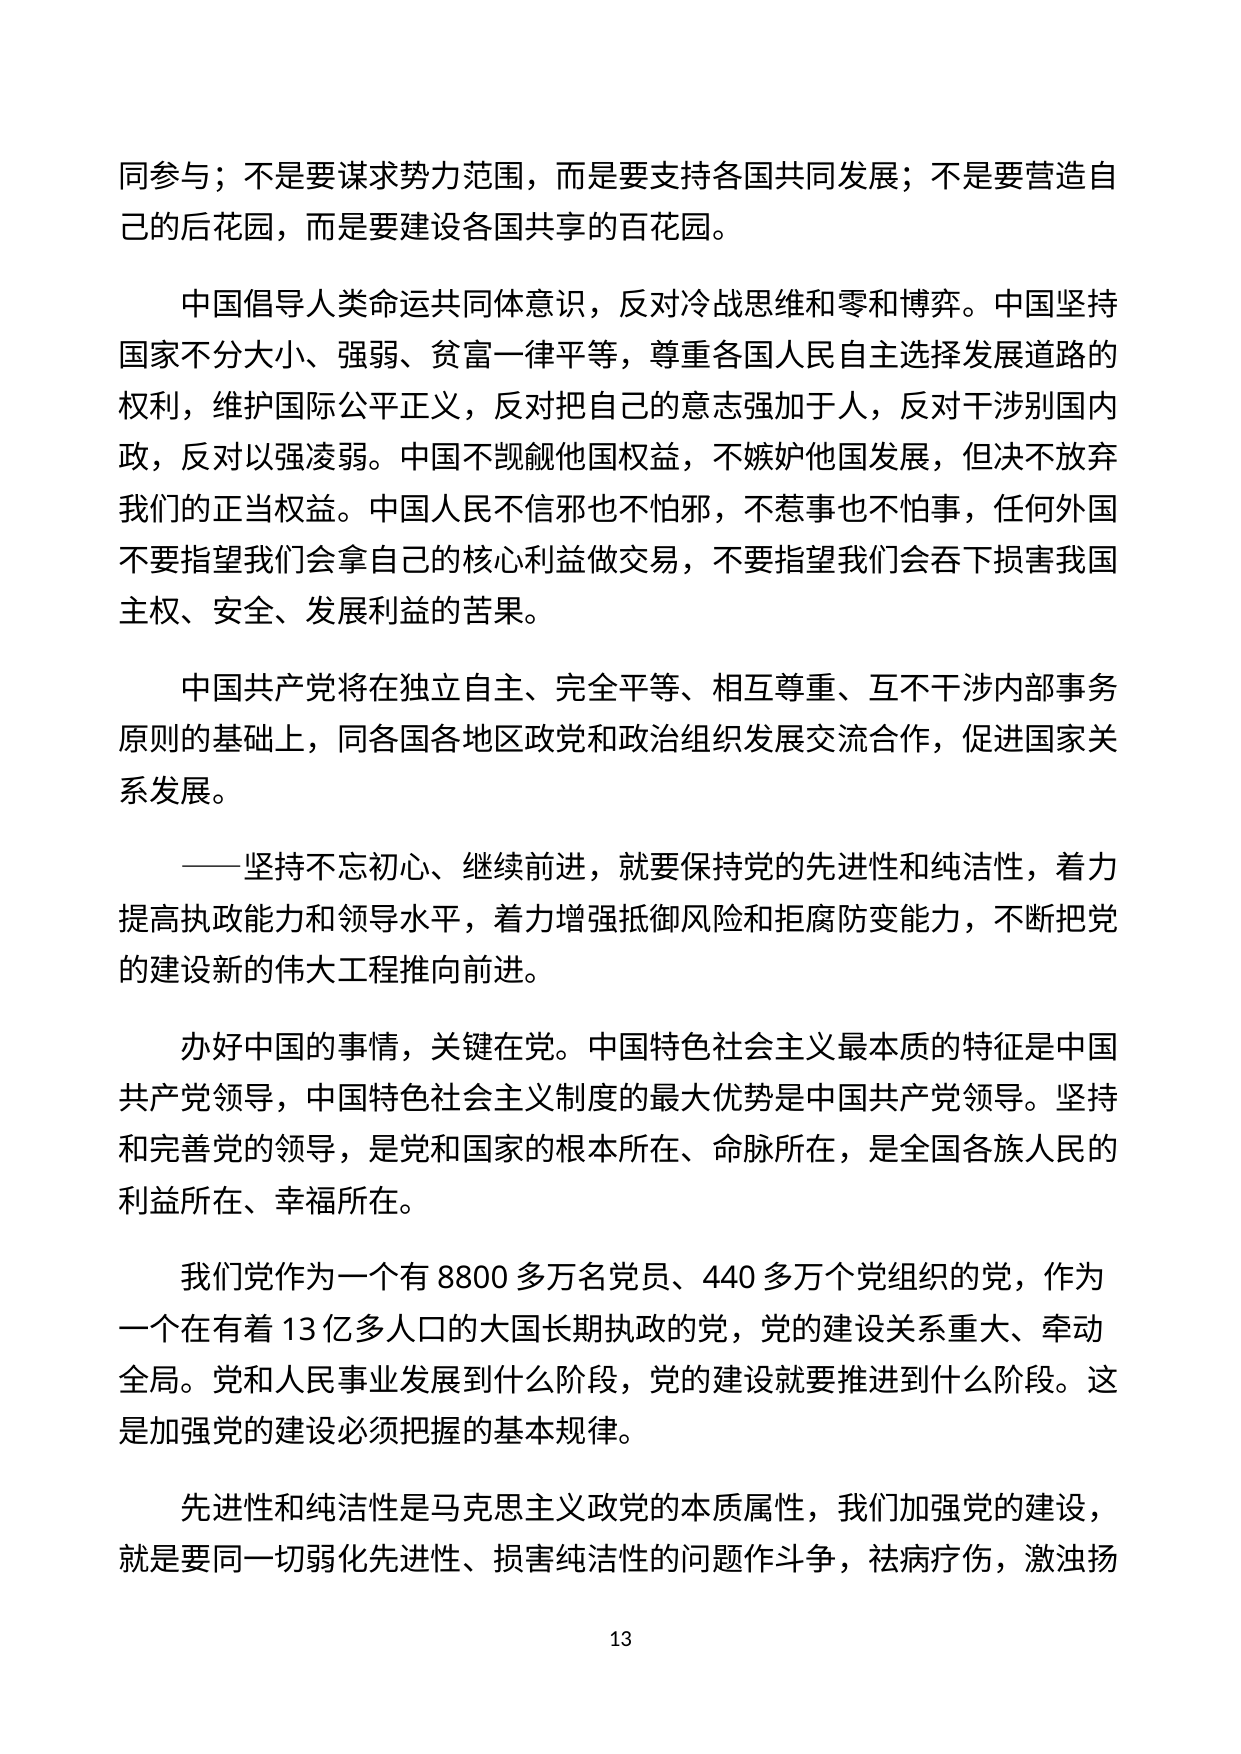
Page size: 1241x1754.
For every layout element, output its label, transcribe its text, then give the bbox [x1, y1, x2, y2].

text 我们党作为一个有8800多万名党员、440多万个党组织的党，作为一个在有着13亿多人口的大国长期执政的党，党的建设关系重大、牵动全局。党和人民事业发展到什么阶段，党的建设就要推进到什么阶段。这是加强党的建设必须把握的基本规律。 [118, 1247, 1122, 1452]
text 中国共产党将在独立自主、完全平等、相互尊重、互不干涉内部事务原则的基础上，同各国各地区政党和政治组织发展交流合作，促进国家关系发展。 [118, 657, 1122, 811]
text ——坚持不忘初心、继续前进，就要保持党的先进性和纯洁性，着力提高执政能力和领导水平，着力增强抵御风险和拒腐防变能力，不断把党的建设新的伟大工程推向前进。 [118, 837, 1122, 990]
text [118, 145, 1122, 247]
text 中国倡导人类命运共同体意识，反对冷战思维和零和博弈。中国坚持国家不分大小、强弱、贫富一律平等，尊重各国人民自主选择发展道路的权利，维护国际公平正义，反对把自己的意志强加于人，反对干涉别国内政，反对以强凌弱。中国不觊觎他国权益，不嫉妒他国发展，但决不放弃我们的正当权益。中国人民不信邪也不怕邪，不惹事也不怕事，任何外国不要指望我们会拿自己的核心利益做交易，不要指望我们会吞下损害我国主权、安全、发展利益的苦果。 [118, 273, 1122, 632]
text 办好中国的事情，关键在党。中国特色社会主义最本质的特征是中国共产党领导，中国特色社会主义制度的最大优势是中国共产党领导。坚持和完善党的领导，是党和国家的根本所在、命脉所在，是全国各族人民的利益所在、幸福所在。 [118, 1016, 1122, 1221]
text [118, 1477, 1122, 1580]
